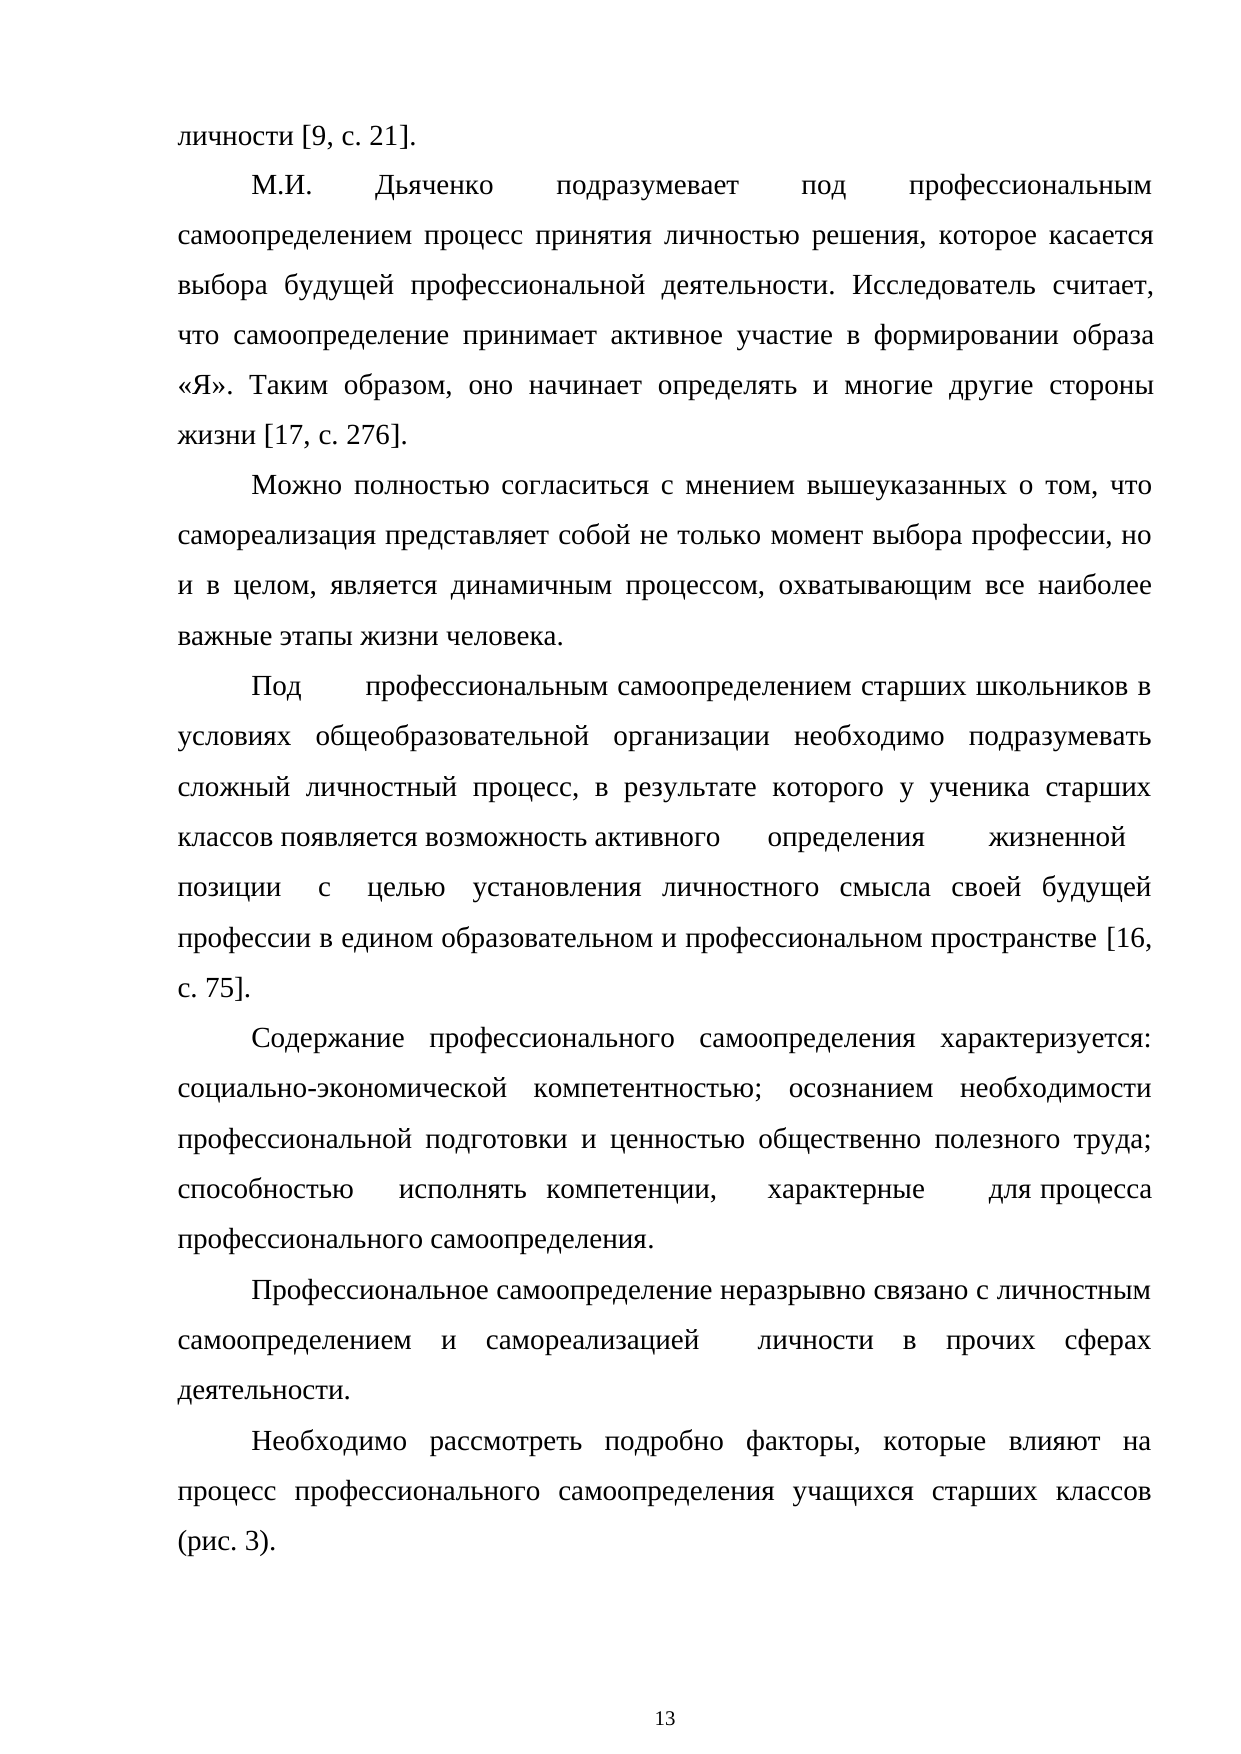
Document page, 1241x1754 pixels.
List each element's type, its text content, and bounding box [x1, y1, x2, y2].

text М.И. Дьяченко подразумевает под профессиональным самоопределением процесс принятия личностью решения, которое касается выбора будущей профессиональной деятельности. Исследователь считает, что самоопределение принимает активное участие в формировании образа «Я». Таким образом, оно начинает определять и многие другие стороны жизни [17, с. 276]. [177, 167, 1154, 451]
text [177, 118, 1154, 151]
text Содержание профессионального самоопределения характеризуется: социально-экономической компетентностью; осознанием необходимости профессиональной подготовки и ценностью общественно полезного труда; способностью исполнять компетенции, характерные для процесса профессионального самоопределения. [177, 1020, 1152, 1255]
text Под профессиональным самоопределением старших школьников в условиях общеобразовательной организации необходимо подразумевать сложный личностный процесс, в результате которого у ученика старших классов появляется возможность активного определения жизненной позиции с целью установления личностного смысла своей будущей профессии в едином образовательном и профессиональном пространстве [16, с. 75]. [177, 668, 1152, 1003]
text Можно полностью согласиться с мнением вышеуказанных о том, что самореализация представляет собой не только момент выбора профессии, но и в целом, является динамичным процессом, охватывающим все наиболее важные этапы жизни человека. [177, 467, 1152, 651]
text Необходимо рассмотреть подробно факторы, которые влияют на процесс профессионального самоопределения учащихся старших классов (рис. 3). [177, 1423, 1152, 1557]
text Профессиональное самоопределение неразрывно связано с личностным самоопределением и самореализацией личности в прочих сферах деятельности. [177, 1272, 1152, 1406]
